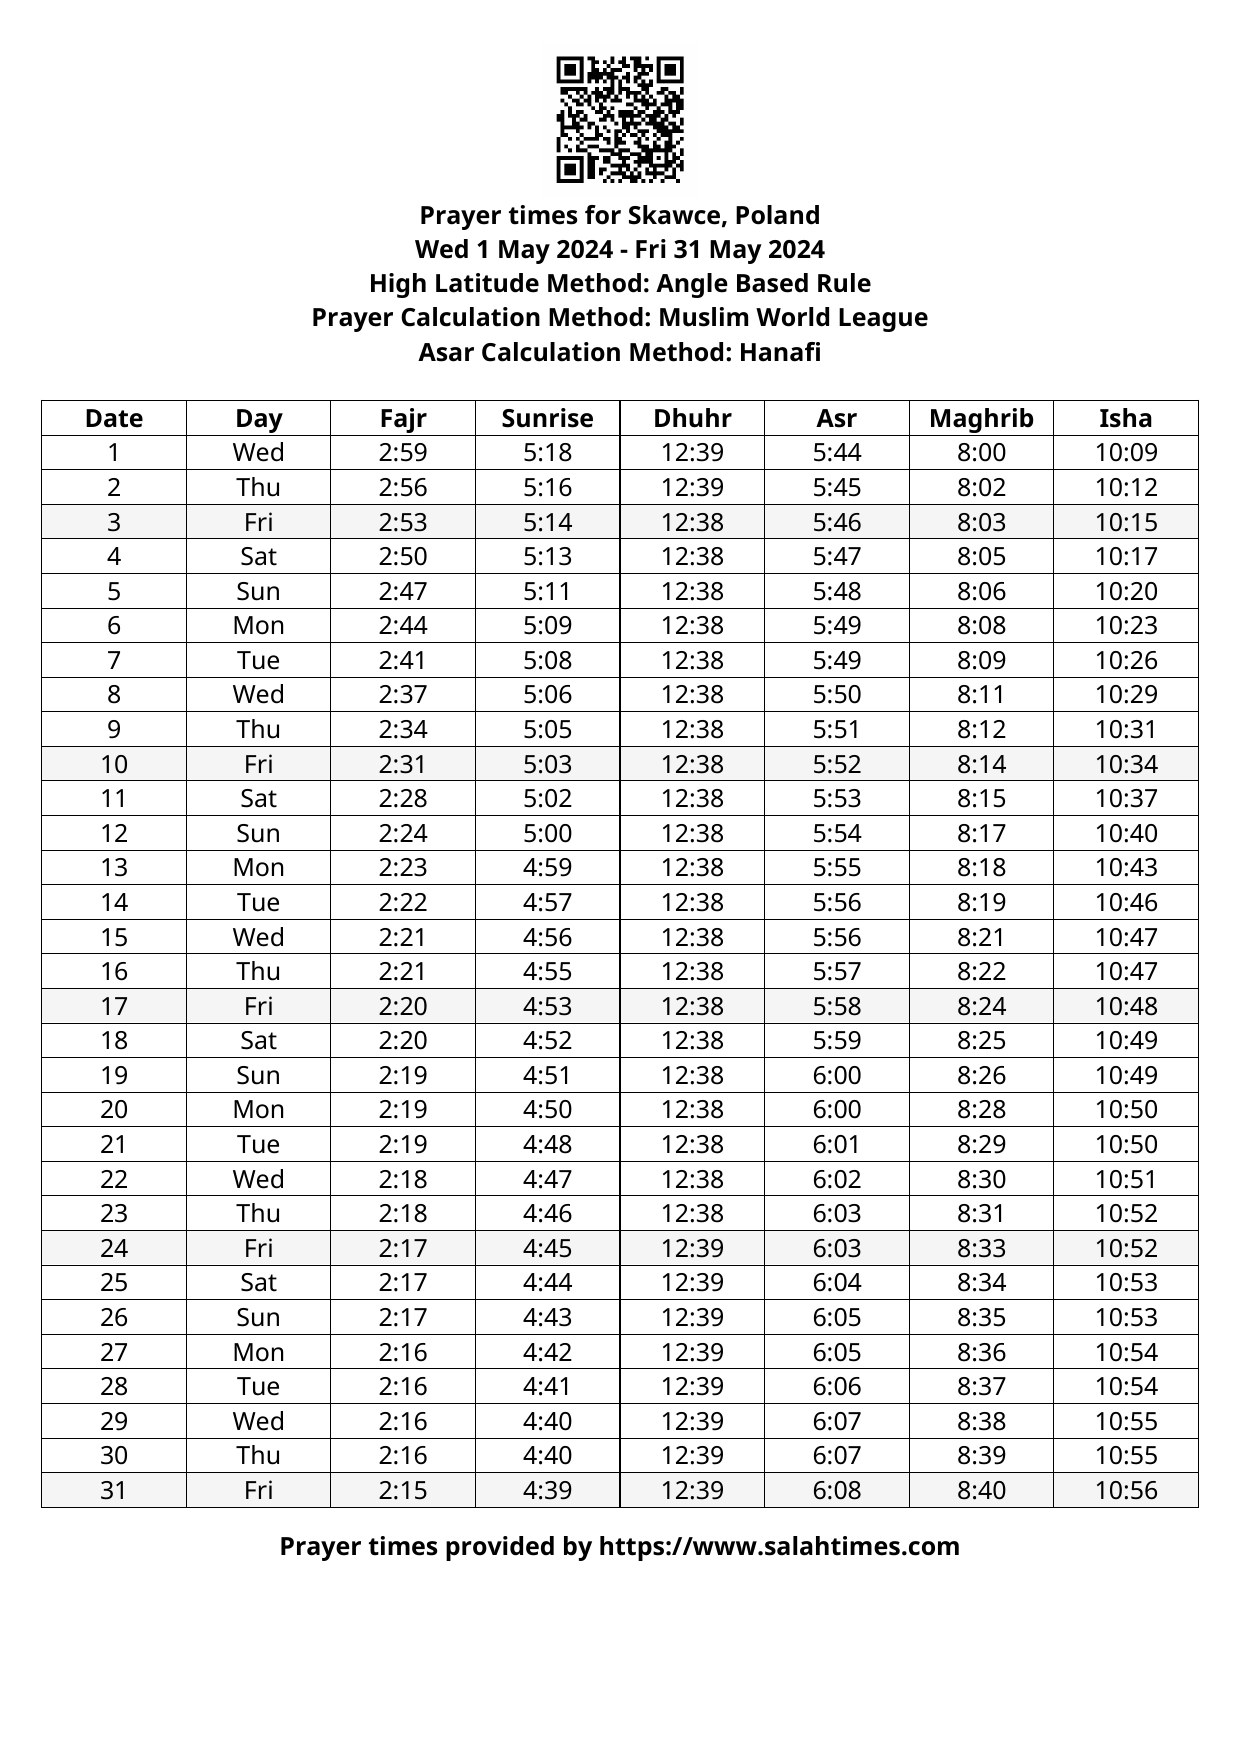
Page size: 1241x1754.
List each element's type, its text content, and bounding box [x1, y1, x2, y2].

table_cell 5:05 [476, 712, 619, 746]
table_cell 2:16 [331, 1404, 475, 1437]
table_cell 5:54 [765, 816, 909, 849]
table_cell Wed [187, 678, 330, 711]
table_cell 4 [42, 539, 186, 573]
table_cell 4:40 [476, 1439, 619, 1472]
text Wed 1 May 2024 - Fri 31 May 2024 [42, 232, 1198, 266]
table_cell 8:21 [910, 920, 1053, 953]
table_cell 24 [42, 1231, 186, 1264]
table_cell 10:46 [1054, 885, 1198, 919]
table_cell 2:16 [331, 1335, 475, 1368]
table_cell 12:39 [621, 470, 764, 504]
table_cell 3 [42, 505, 186, 538]
table_cell Thu [187, 1439, 330, 1472]
table_cell 8:33 [910, 1231, 1053, 1264]
table_cell 2:47 [331, 574, 475, 607]
table_cell 10:15 [1054, 505, 1198, 538]
table_cell 4:51 [476, 1058, 619, 1092]
table_cell 4:52 [476, 1024, 619, 1057]
table_cell Wed [187, 1162, 330, 1195]
picture [542, 41, 699, 198]
table_cell 5:45 [765, 470, 909, 504]
table_cell 2:34 [331, 712, 475, 746]
table_cell 6:06 [765, 1369, 909, 1403]
table_cell 12:38 [621, 989, 764, 1022]
table_cell Tue [187, 1127, 330, 1161]
table_cell Thu [187, 712, 330, 746]
table_cell 2:28 [331, 781, 475, 815]
table_cell 8:17 [910, 816, 1053, 849]
table_cell 2:18 [331, 1162, 475, 1195]
table_cell 2:41 [331, 643, 475, 677]
table_cell 6:01 [765, 1127, 909, 1161]
table_cell 12:39 [621, 436, 764, 469]
table_cell 12:38 [621, 574, 764, 607]
table_cell 12:39 [621, 1473, 764, 1507]
table_cell 8:08 [910, 609, 1053, 642]
table_cell 10:53 [1054, 1266, 1198, 1299]
table_cell 30 [42, 1439, 186, 1472]
table_cell 2:44 [331, 609, 475, 642]
table_cell 2:50 [331, 539, 475, 573]
table_cell Mon [187, 851, 330, 884]
table_cell 12:38 [621, 920, 764, 953]
table_cell Wed [187, 1404, 330, 1437]
table_cell 5:50 [765, 678, 909, 711]
table_cell 5:49 [765, 643, 909, 677]
table_cell 2:21 [331, 920, 475, 953]
table_cell 6:05 [765, 1335, 909, 1368]
table_cell 12:39 [621, 1335, 764, 1368]
table_cell 8:12 [910, 712, 1053, 746]
table_header Dhuhr [621, 401, 764, 434]
table_cell 25 [42, 1266, 186, 1299]
table_cell 12:38 [621, 816, 764, 849]
table_cell 10:56 [1054, 1473, 1198, 1507]
table_cell Sat [187, 539, 330, 573]
table_cell Fri [187, 989, 330, 1022]
table_cell 12:38 [621, 1093, 764, 1126]
table_cell 12:38 [621, 678, 764, 711]
table_cell 10:43 [1054, 851, 1198, 884]
table_cell 12:38 [621, 747, 764, 780]
table_cell 4:47 [476, 1162, 619, 1195]
table_cell 5:11 [476, 574, 619, 607]
text Prayer times provided by https://www.salahtimes.com [42, 1528, 1198, 1563]
table_cell 4:50 [476, 1093, 619, 1126]
table_cell 5:13 [476, 539, 619, 573]
table_cell 26 [42, 1300, 186, 1334]
table_cell 12:38 [621, 1058, 764, 1092]
table_cell 6:05 [765, 1300, 909, 1334]
table_cell Mon [187, 1335, 330, 1368]
table_cell 8:25 [910, 1024, 1053, 1057]
table_cell 4:46 [476, 1196, 619, 1230]
table_cell 2:19 [331, 1127, 475, 1161]
table_cell 1 [42, 436, 186, 469]
table_cell 5:49 [765, 609, 909, 642]
table_cell 10:50 [1054, 1127, 1198, 1161]
table_cell Sat [187, 1024, 330, 1057]
table_cell 4:39 [476, 1473, 619, 1507]
table_cell Fri [187, 747, 330, 780]
text High Latitude Method: Angle Based Rule [42, 266, 1198, 300]
table_cell 8:11 [910, 678, 1053, 711]
table_cell 12:38 [621, 609, 764, 642]
table_cell 2:37 [331, 678, 475, 711]
table_cell 5:09 [476, 609, 619, 642]
table_cell 5:06 [476, 678, 619, 711]
table_cell 6:00 [765, 1058, 909, 1092]
text Prayer Calculation Method: Muslim World League [42, 300, 1198, 334]
table_cell 10:34 [1054, 747, 1198, 780]
table_cell 2:20 [331, 989, 475, 1022]
table_cell 12:39 [621, 1369, 764, 1403]
table_cell 5:02 [476, 781, 619, 815]
table_cell Sat [187, 1266, 330, 1299]
table_cell 5:44 [765, 436, 909, 469]
table_cell 10:50 [1054, 1093, 1198, 1126]
table_cell 8:14 [910, 747, 1053, 780]
table_cell 5:47 [765, 539, 909, 573]
table_cell 29 [42, 1404, 186, 1437]
table_cell 5:55 [765, 851, 909, 884]
table_cell 16 [42, 954, 186, 988]
table_cell 10:54 [1054, 1369, 1198, 1403]
table_cell 6:07 [765, 1404, 909, 1437]
table_cell 12:39 [621, 1439, 764, 1472]
table_cell 12:38 [621, 1196, 764, 1230]
table_cell 2:24 [331, 816, 475, 849]
table_cell 13 [42, 851, 186, 884]
table_cell 8:18 [910, 851, 1053, 884]
table_cell 5:03 [476, 747, 619, 780]
table_cell 12:38 [621, 781, 764, 815]
table_cell 18 [42, 1024, 186, 1057]
table_cell 5:18 [476, 436, 619, 469]
table_cell 5:51 [765, 712, 909, 746]
table_cell 31 [42, 1473, 186, 1507]
table_cell 10:20 [1054, 574, 1198, 607]
table_cell Thu [187, 954, 330, 988]
table_header Asr [765, 401, 909, 434]
table_cell 17 [42, 989, 186, 1022]
table_cell 8:03 [910, 505, 1053, 538]
table_cell 12 [42, 816, 186, 849]
table_cell 12:39 [621, 1404, 764, 1437]
table_header Fajr [331, 401, 475, 434]
table_cell 8:36 [910, 1335, 1053, 1368]
table_cell 7 [42, 643, 186, 677]
table_cell 10:48 [1054, 989, 1198, 1022]
table_cell Sun [187, 1058, 330, 1092]
table_cell 5:56 [765, 885, 909, 919]
table_cell Thu [187, 470, 330, 504]
table_cell 8:39 [910, 1439, 1053, 1472]
table_cell 12:38 [621, 885, 764, 919]
table_cell 2:19 [331, 1093, 475, 1126]
table_cell 5:48 [765, 574, 909, 607]
table_cell Wed [187, 920, 330, 953]
table_cell 10:40 [1054, 816, 1198, 849]
table_cell 12:38 [621, 851, 764, 884]
table_cell 8:00 [910, 436, 1053, 469]
table_cell 10:29 [1054, 678, 1198, 711]
table_cell 10:55 [1054, 1439, 1198, 1472]
table_cell 8:26 [910, 1058, 1053, 1092]
table_cell 8:29 [910, 1127, 1053, 1161]
table_cell 2:16 [331, 1439, 475, 1472]
table_cell 6:04 [765, 1266, 909, 1299]
table_header Date [42, 401, 186, 434]
table_cell 4:40 [476, 1404, 619, 1437]
table_cell 5:56 [765, 920, 909, 953]
table_cell Tue [187, 643, 330, 677]
table_cell 6:00 [765, 1093, 909, 1126]
table_cell 12:39 [621, 1300, 764, 1334]
table_cell 10:37 [1054, 781, 1198, 815]
table_cell Thu [187, 1196, 330, 1230]
table_cell Sun [187, 574, 330, 607]
table_cell 5:58 [765, 989, 909, 1022]
text Prayer times for Skawce, Poland [42, 198, 1198, 232]
table_cell 8:19 [910, 885, 1053, 919]
table_cell 2:53 [331, 505, 475, 538]
table_cell 14 [42, 885, 186, 919]
table_cell 10:47 [1054, 920, 1198, 953]
table_cell 12:38 [621, 1127, 764, 1161]
table_cell 5:46 [765, 505, 909, 538]
table_cell 8 [42, 678, 186, 711]
table_cell 6 [42, 609, 186, 642]
table_cell 12:39 [621, 1231, 764, 1264]
table_cell 2:18 [331, 1196, 475, 1230]
table_cell 22 [42, 1162, 186, 1195]
table_cell 8:37 [910, 1369, 1053, 1403]
table_cell 5:16 [476, 470, 619, 504]
table_cell 8:22 [910, 954, 1053, 988]
table_header Sunrise [476, 401, 619, 434]
table_cell 4:41 [476, 1369, 619, 1403]
table_cell 28 [42, 1369, 186, 1403]
table_cell 12:38 [621, 643, 764, 677]
table_cell Sun [187, 816, 330, 849]
table_cell 10:47 [1054, 954, 1198, 988]
table_cell 10:52 [1054, 1231, 1198, 1264]
table_cell 4:57 [476, 885, 619, 919]
table_cell Fri [187, 1231, 330, 1264]
table_cell 23 [42, 1196, 186, 1230]
table_cell 5:00 [476, 816, 619, 849]
table_cell 6:03 [765, 1196, 909, 1230]
table_cell 5:08 [476, 643, 619, 677]
table_cell 6:08 [765, 1473, 909, 1507]
table_cell Fri [187, 505, 330, 538]
table_cell 8:40 [910, 1473, 1053, 1507]
table_cell Tue [187, 885, 330, 919]
table_cell 10:26 [1054, 643, 1198, 677]
table_cell 2:21 [331, 954, 475, 988]
table_cell Wed [187, 436, 330, 469]
table_cell 15 [42, 920, 186, 953]
table_cell 4:44 [476, 1266, 619, 1299]
table_cell Mon [187, 609, 330, 642]
table_cell 4:45 [476, 1231, 619, 1264]
table_cell 12:38 [621, 1162, 764, 1195]
table_cell 2:31 [331, 747, 475, 780]
table_cell 20 [42, 1093, 186, 1126]
table_cell 4:42 [476, 1335, 619, 1368]
table_cell Mon [187, 1093, 330, 1126]
table_cell 2:59 [331, 436, 475, 469]
table_cell 4:53 [476, 989, 619, 1022]
table_cell 2:56 [331, 470, 475, 504]
table_cell 5:53 [765, 781, 909, 815]
table_cell 27 [42, 1335, 186, 1368]
table_cell 2:19 [331, 1058, 475, 1092]
table_cell 2:22 [331, 885, 475, 919]
table_cell 12:38 [621, 1024, 764, 1057]
table_cell 8:09 [910, 643, 1053, 677]
table_cell 11 [42, 781, 186, 815]
table_cell 8:15 [910, 781, 1053, 815]
table_cell 6:07 [765, 1439, 909, 1472]
table_cell 10 [42, 747, 186, 780]
table_cell 5:57 [765, 954, 909, 988]
table_cell 10:12 [1054, 470, 1198, 504]
table_header Day [187, 401, 330, 434]
table_cell 6:03 [765, 1231, 909, 1264]
table_cell 10:17 [1054, 539, 1198, 573]
table_cell 10:52 [1054, 1196, 1198, 1230]
table_cell 4:59 [476, 851, 619, 884]
table_cell 2:17 [331, 1266, 475, 1299]
table_header Maghrib [910, 401, 1053, 434]
table_cell 8:38 [910, 1404, 1053, 1437]
table_cell 2:20 [331, 1024, 475, 1057]
text Asar Calculation Method: Hanafi [42, 334, 1198, 368]
table_cell 4:48 [476, 1127, 619, 1161]
table_cell 6:02 [765, 1162, 909, 1195]
table_cell Sat [187, 781, 330, 815]
table_cell 5:52 [765, 747, 909, 780]
table_cell 10:51 [1054, 1162, 1198, 1195]
table_cell 2 [42, 470, 186, 504]
table_cell 12:38 [621, 954, 764, 988]
table_cell 8:30 [910, 1162, 1053, 1195]
table_cell 4:43 [476, 1300, 619, 1334]
table_cell 2:17 [331, 1300, 475, 1334]
table_cell 10:53 [1054, 1300, 1198, 1334]
table_cell 2:15 [331, 1473, 475, 1507]
table_cell 19 [42, 1058, 186, 1092]
table_cell 10:54 [1054, 1335, 1198, 1368]
table_cell 5:59 [765, 1024, 909, 1057]
table_cell Tue [187, 1369, 330, 1403]
table_cell 10:09 [1054, 436, 1198, 469]
table_cell 12:38 [621, 505, 764, 538]
table_cell 10:23 [1054, 609, 1198, 642]
table_cell 2:23 [331, 851, 475, 884]
table_cell 12:39 [621, 1266, 764, 1299]
table_cell 8:34 [910, 1266, 1053, 1299]
table_cell 8:35 [910, 1300, 1053, 1334]
table_header Isha [1054, 401, 1198, 434]
table_cell 10:31 [1054, 712, 1198, 746]
table_cell Fri [187, 1473, 330, 1507]
table_cell 9 [42, 712, 186, 746]
table_cell 8:31 [910, 1196, 1053, 1230]
table_cell 4:56 [476, 920, 619, 953]
table_cell 10:55 [1054, 1404, 1198, 1437]
table_cell 10:49 [1054, 1058, 1198, 1092]
table_cell 4:55 [476, 954, 619, 988]
table_cell 2:17 [331, 1231, 475, 1264]
table_cell 12:38 [621, 539, 764, 573]
table_cell 21 [42, 1127, 186, 1161]
table_cell 10:49 [1054, 1024, 1198, 1057]
table_cell Sun [187, 1300, 330, 1334]
table_cell 2:16 [331, 1369, 475, 1403]
table_cell 5:14 [476, 505, 619, 538]
table_cell 8:28 [910, 1093, 1053, 1126]
table_cell 8:02 [910, 470, 1053, 504]
table_cell 8:05 [910, 539, 1053, 573]
table_cell 5 [42, 574, 186, 607]
table_cell 8:24 [910, 989, 1053, 1022]
table_cell 8:06 [910, 574, 1053, 607]
table_cell 12:38 [621, 712, 764, 746]
